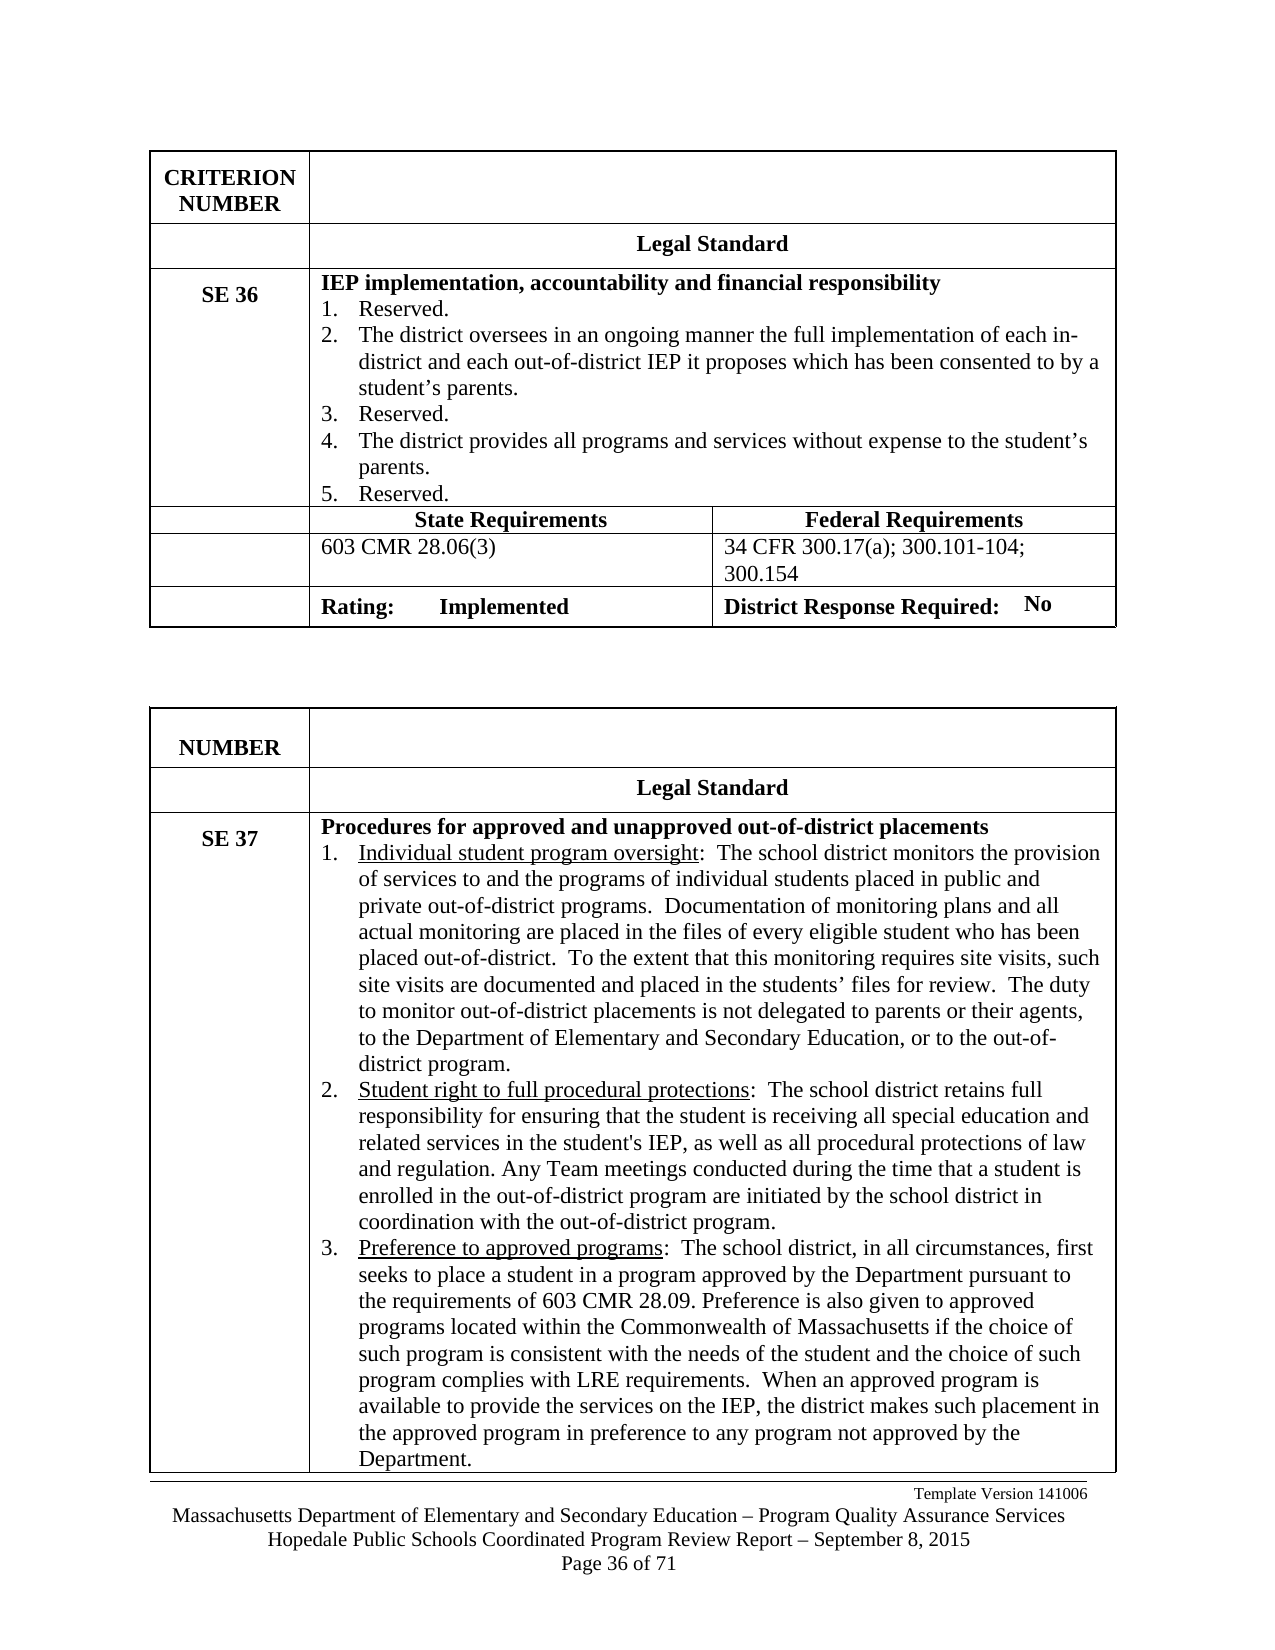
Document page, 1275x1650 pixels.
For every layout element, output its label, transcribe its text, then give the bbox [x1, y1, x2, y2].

table_cell State Requirements [310, 507, 712, 533]
table_cell [151, 587, 309, 626]
table_header NUMBER [151, 709, 309, 767]
table_cell District Response Required: [713, 587, 1012, 626]
table_cell SE 37 [151, 813, 309, 1472]
table_cell Legal Standard [310, 224, 1115, 268]
table_cell Implemented [422, 587, 712, 626]
table_cell [151, 534, 309, 586]
table_header [310, 709, 1115, 767]
table_header [310, 152, 1115, 223]
table_cell [151, 768, 309, 812]
table_cell [151, 224, 309, 268]
table_cell 603 CMR 28.06(3) [310, 534, 712, 586]
table_cell No [1013, 587, 1115, 626]
table_cell Federal Requirements [713, 507, 1115, 533]
table_cell Legal Standard [310, 768, 1115, 812]
table_header CRITERION NUMBER [151, 152, 309, 223]
table_cell 34 CFR 300.17(a); 300.101-104; 300.154 [713, 534, 1115, 586]
table_cell Rating: [310, 587, 422, 626]
table_cell IEP implementation, accountability and financial responsibility Reserved. The district oversees in an ongoing manner the full implementation of each in-district and each out-of-district IEP it proposes which has been consented to by a student’s parents. Reserved. The district provides all programs and services without expense to the student’s parents. Reserved. [310, 269, 1115, 506]
table_cell SE 36 [151, 269, 309, 506]
table_cell [151, 507, 309, 533]
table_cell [310, 813, 1115, 1472]
